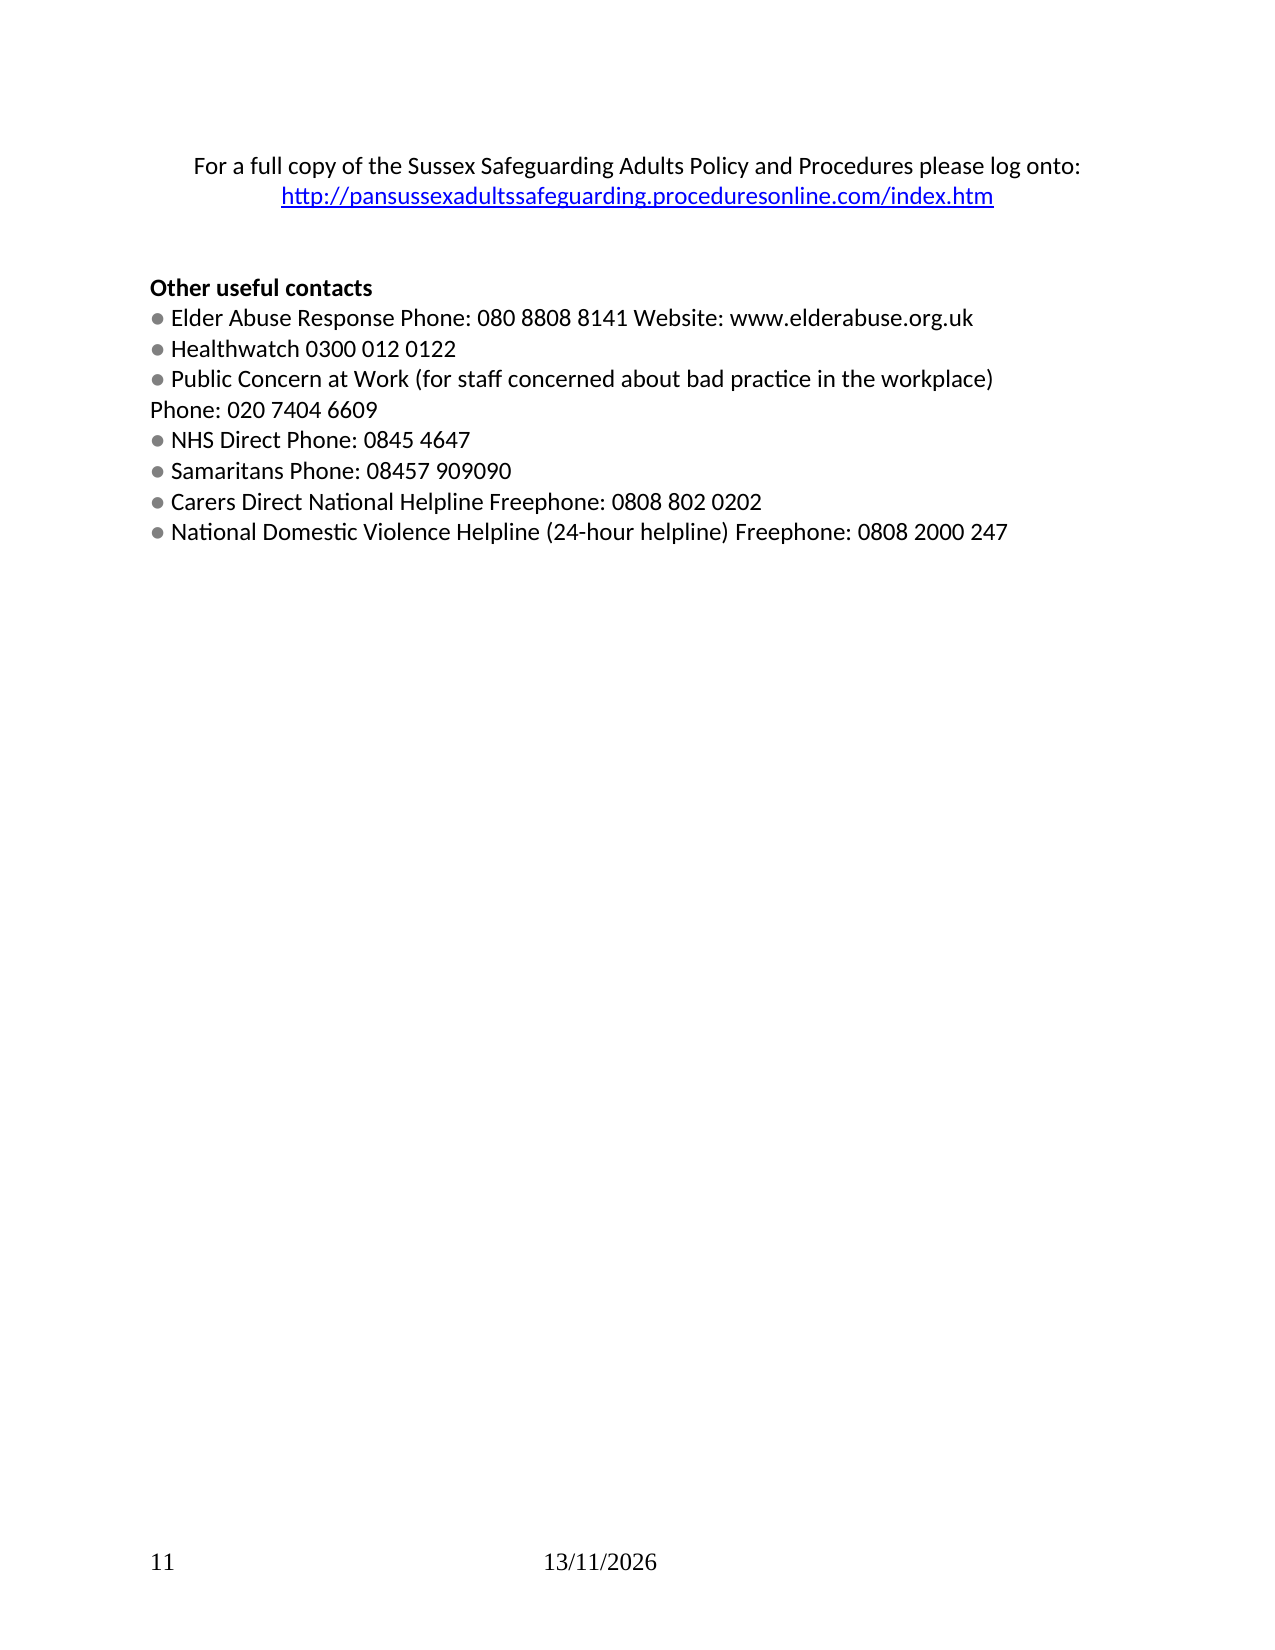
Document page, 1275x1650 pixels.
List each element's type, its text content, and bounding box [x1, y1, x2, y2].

text ● Samaritans Phone: 08457 909090 [150, 455, 1125, 486]
text ● Public Concern at Work (for staff concerned about bad practice in the workplace) [150, 364, 1125, 394]
text ● NHS Direct Phone: 0845 4647 [150, 425, 1125, 455]
text ● National Domestic Violence Helpline (24-hour helpline) Freephone: 0808 2000 247 [150, 516, 1125, 547]
text ● Healthwatch 0300 012 0122 [150, 333, 1125, 364]
text For a full copy of the Sussex Safeguarding Adults Policy and Procedures please log onto: http://pansussexadultssafeguarding.proceduresonline.com/index.htm [150, 150, 1125, 211]
text Phone: 020 7404 6609 [150, 394, 1125, 425]
text ● Carers Direct National Helpline Freephone: 0808 802 0202 [150, 486, 1125, 516]
text Other useful contacts [150, 272, 1125, 303]
text ● Elder Abuse Response Phone: 080 8808 8141 Website: www.elderabuse.org.uk [150, 303, 1125, 333]
